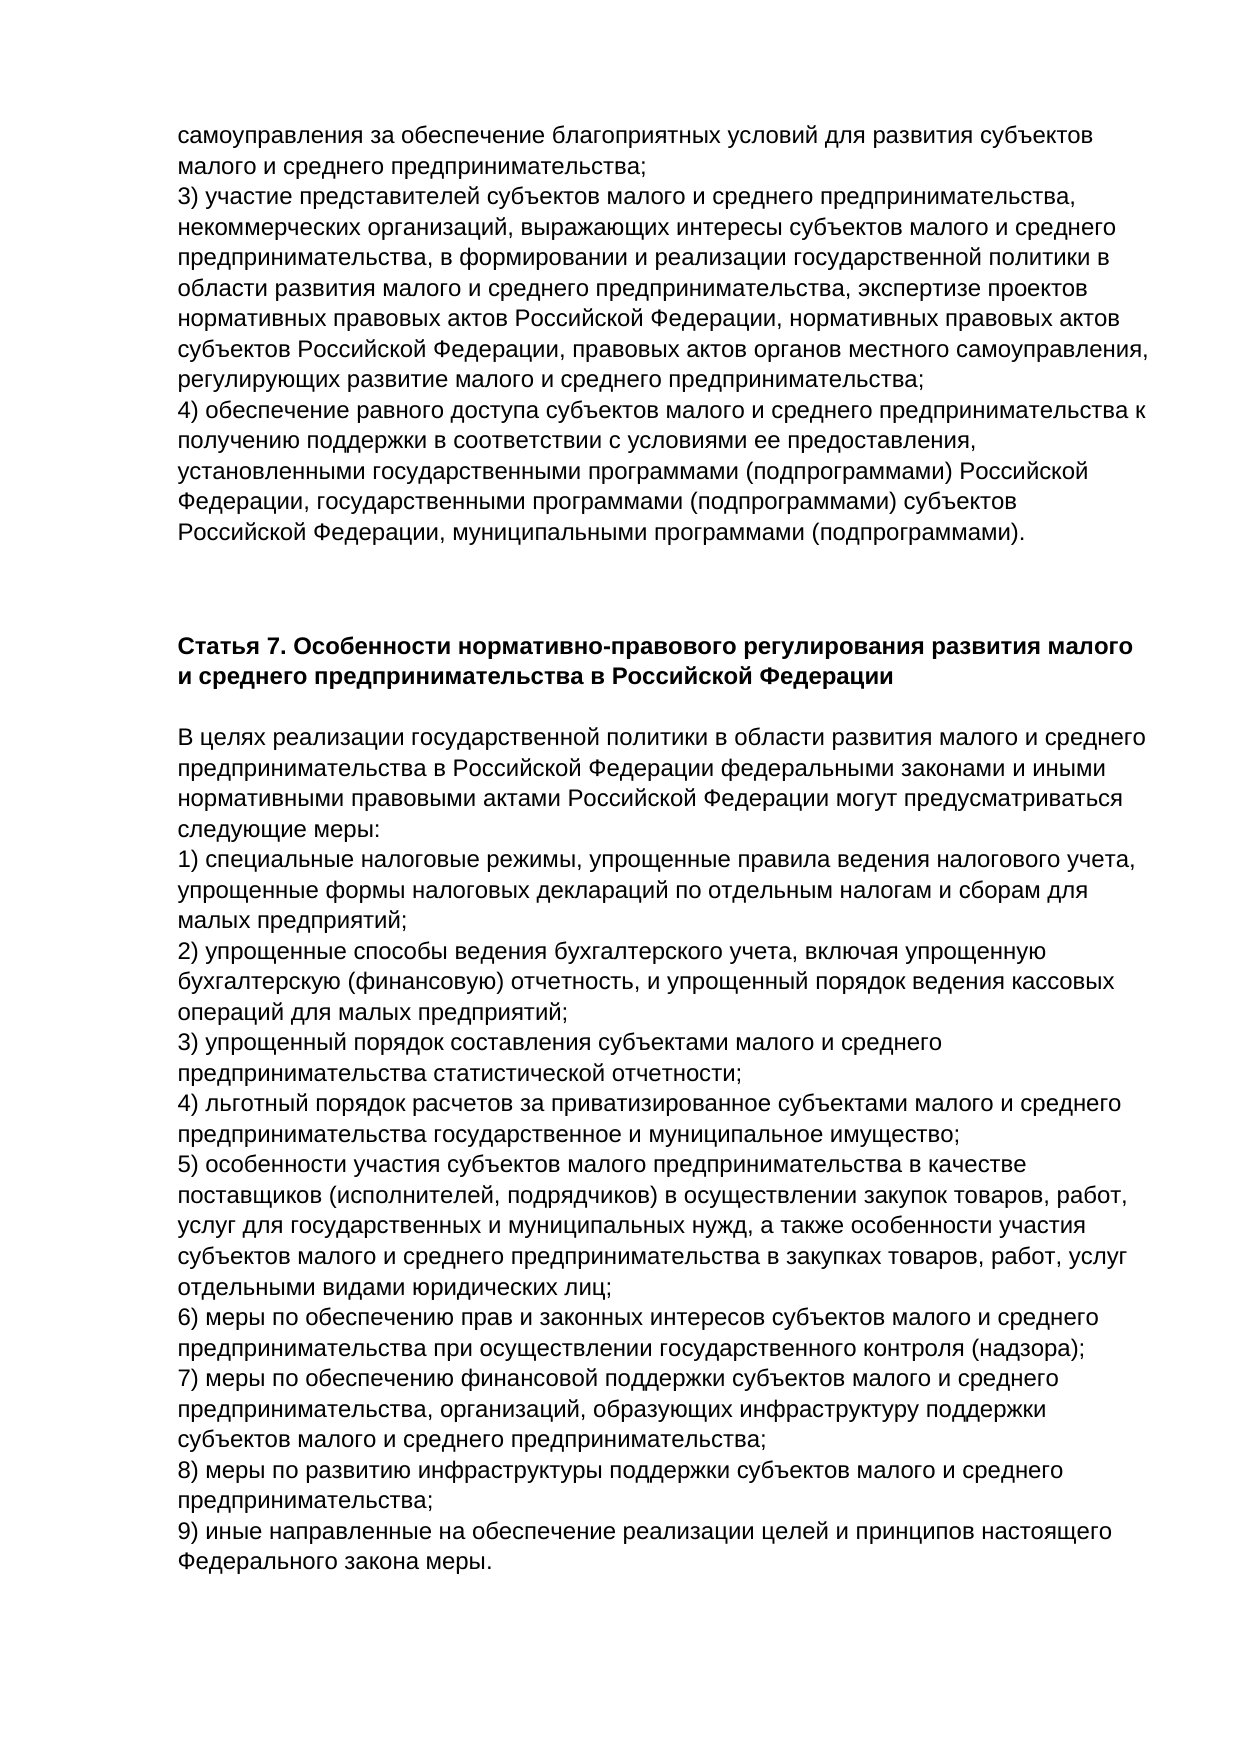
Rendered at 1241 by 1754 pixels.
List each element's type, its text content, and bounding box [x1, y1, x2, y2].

text 4) обеспечение равного доступа субъектов малого и среднего предпринимательства к получению поддержки в соответствии с условиями ее предоставления, установленными государственными программами (подпрограммами) Российской Федерации, государственными программами (подпрограммами) субъектов Российской Федерации, муниципальными программами (подпрограммами). [177, 393, 1152, 545]
text 4) льготный порядок расчетов за приватизированное субъектами малого и среднего предпринимательства государственное и муниципальное имущество; [177, 1086, 1152, 1147]
text 6) меры по обеспечению прав и законных интересов субъектов малого и среднего предпринимательства при осуществлении государственного контроля (надзора); [177, 1300, 1152, 1361]
text В целях реализации государственной политики в области развития малого и среднего предпринимательства в Российской Федерации федеральными законами и иными нормативными правовыми актами Российской Федерации могут предусматриваться следующие меры: [177, 720, 1152, 842]
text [177, 118, 1152, 179]
text 8) меры по развитию инфраструктуры поддержки субъектов малого и среднего предпринимательства; [177, 1453, 1152, 1514]
text 2) упрощенные способы ведения бухгалтерского учета, включая упрощенную бухгалтерскую (финансовую) отчетность, и упрощенный порядок ведения кассовых операций для малых предприятий; [177, 934, 1152, 1025]
text 1) специальные налоговые режимы, упрощенные правила ведения налогового учета, упрощенные формы налоговых деклараций по отдельным налогам и сборам для малых предприятий; [177, 842, 1152, 934]
text 3) упрощенный порядок составления субъектами малого и среднего предпринимательства статистической отчетности; [177, 1025, 1152, 1086]
text 7) меры по обеспечению финансовой поддержки субъектов малого и среднего предпринимательства, организаций, образующих инфраструктуру поддержки субъектов малого и среднего предпринимательства; [177, 1361, 1152, 1453]
text Статья 7. Особенности нормативно-правового регулирования развития малого и среднего предпринимательства в Российской Федерации [177, 629, 1152, 720]
text 3) участие представителей субъектов малого и среднего предпринимательства, некоммерческих организаций, выражающих интересы субъектов малого и среднего предпринимательства, в формировании и реализации государственной политики в области развития малого и среднего предпринимательства, экспертизе проектов нормативных правовых актов Российской Федерации, нормативных правовых актов субъектов Российской Федерации, правовых актов органов местного самоуправления, регулирующих развитие малого и среднего предпринимательства; [177, 179, 1152, 393]
text 5) особенности участия субъектов малого предпринимательства в качестве поставщиков (исполнителей, подрядчиков) в осуществлении закупок товаров, работ, услуг для государственных и муниципальных нужд, а также особенности участия субъектов малого и среднего предпринимательства в закупках товаров, работ, услуг отдельными видами юридических лиц; [177, 1147, 1152, 1300]
text 9) иные направленные на обеспечение реализации целей и принципов настоящего Федерального закона меры. [177, 1514, 1152, 1575]
